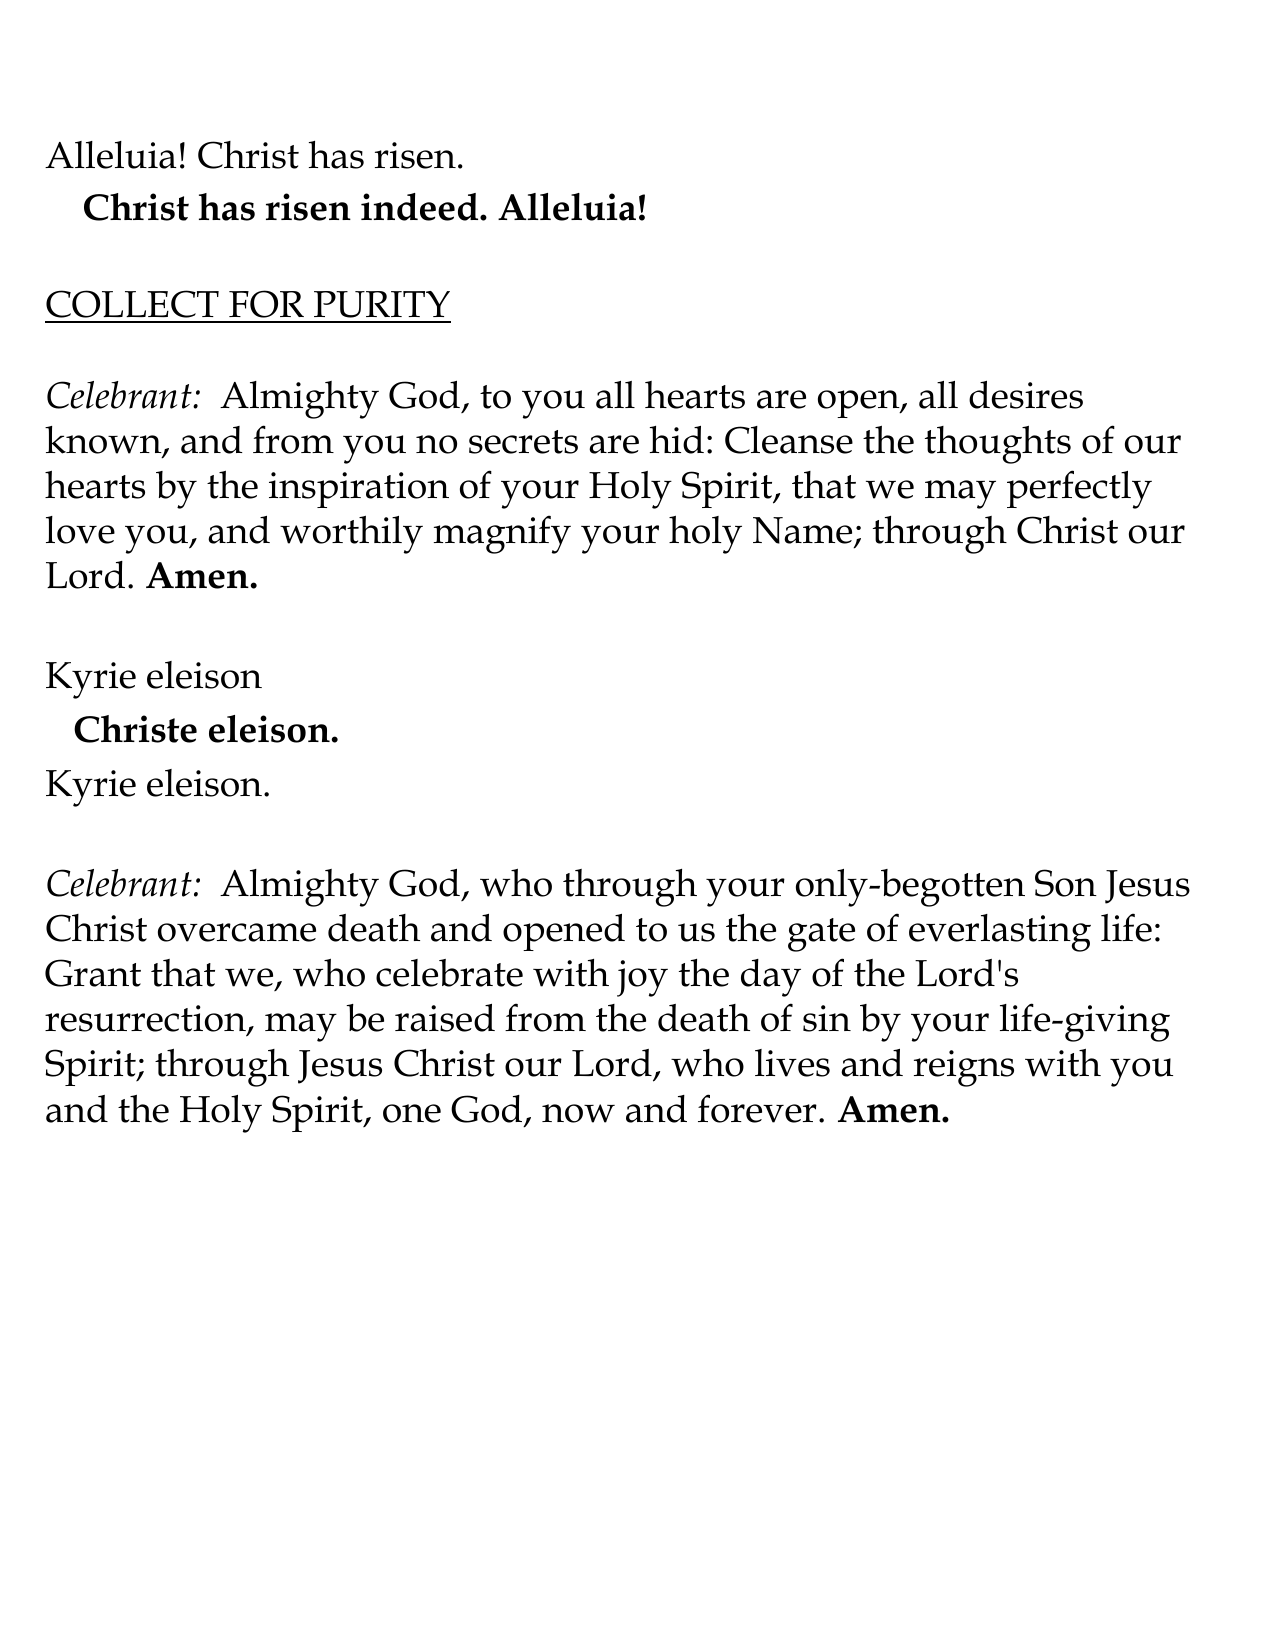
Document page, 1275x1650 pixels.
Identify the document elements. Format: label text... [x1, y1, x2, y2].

text Kyrie eleison [45, 654, 1217, 699]
text Celebrant: Almighty God, who through your only-begotten Son Jesus Christ overcame death and opened to us the gate of everlasting life: Grant that we, who celebrate with joy the day of the Lord's resurrection, may be raised from the death of sin by your life-giving Spirit; through Jesus Christ our Lord, who lives and reigns with you and the Holy Spirit, one God, now and forever. Amen. [45, 861, 1217, 1133]
text Kyrie eleison. [45, 762, 1217, 807]
text Alleluia! Christ has risen. [45, 134, 1245, 179]
text Celebrant: Almighty God, to you all hearts are open, all desires known, and from you no secrets are hid: Cleanse the thoughts of our hearts by the inspiration of your Holy Spirit, that we may perfectly love you, and worthily magnify your holy Name; through Christ our Lord. Amen. [45, 373, 1217, 599]
text Christe eleison. [45, 708, 1217, 753]
text Christ has risen indeed. Alleluia! [45, 186, 1245, 231]
text COLLECT FOR PURITY [45, 283, 1239, 328]
